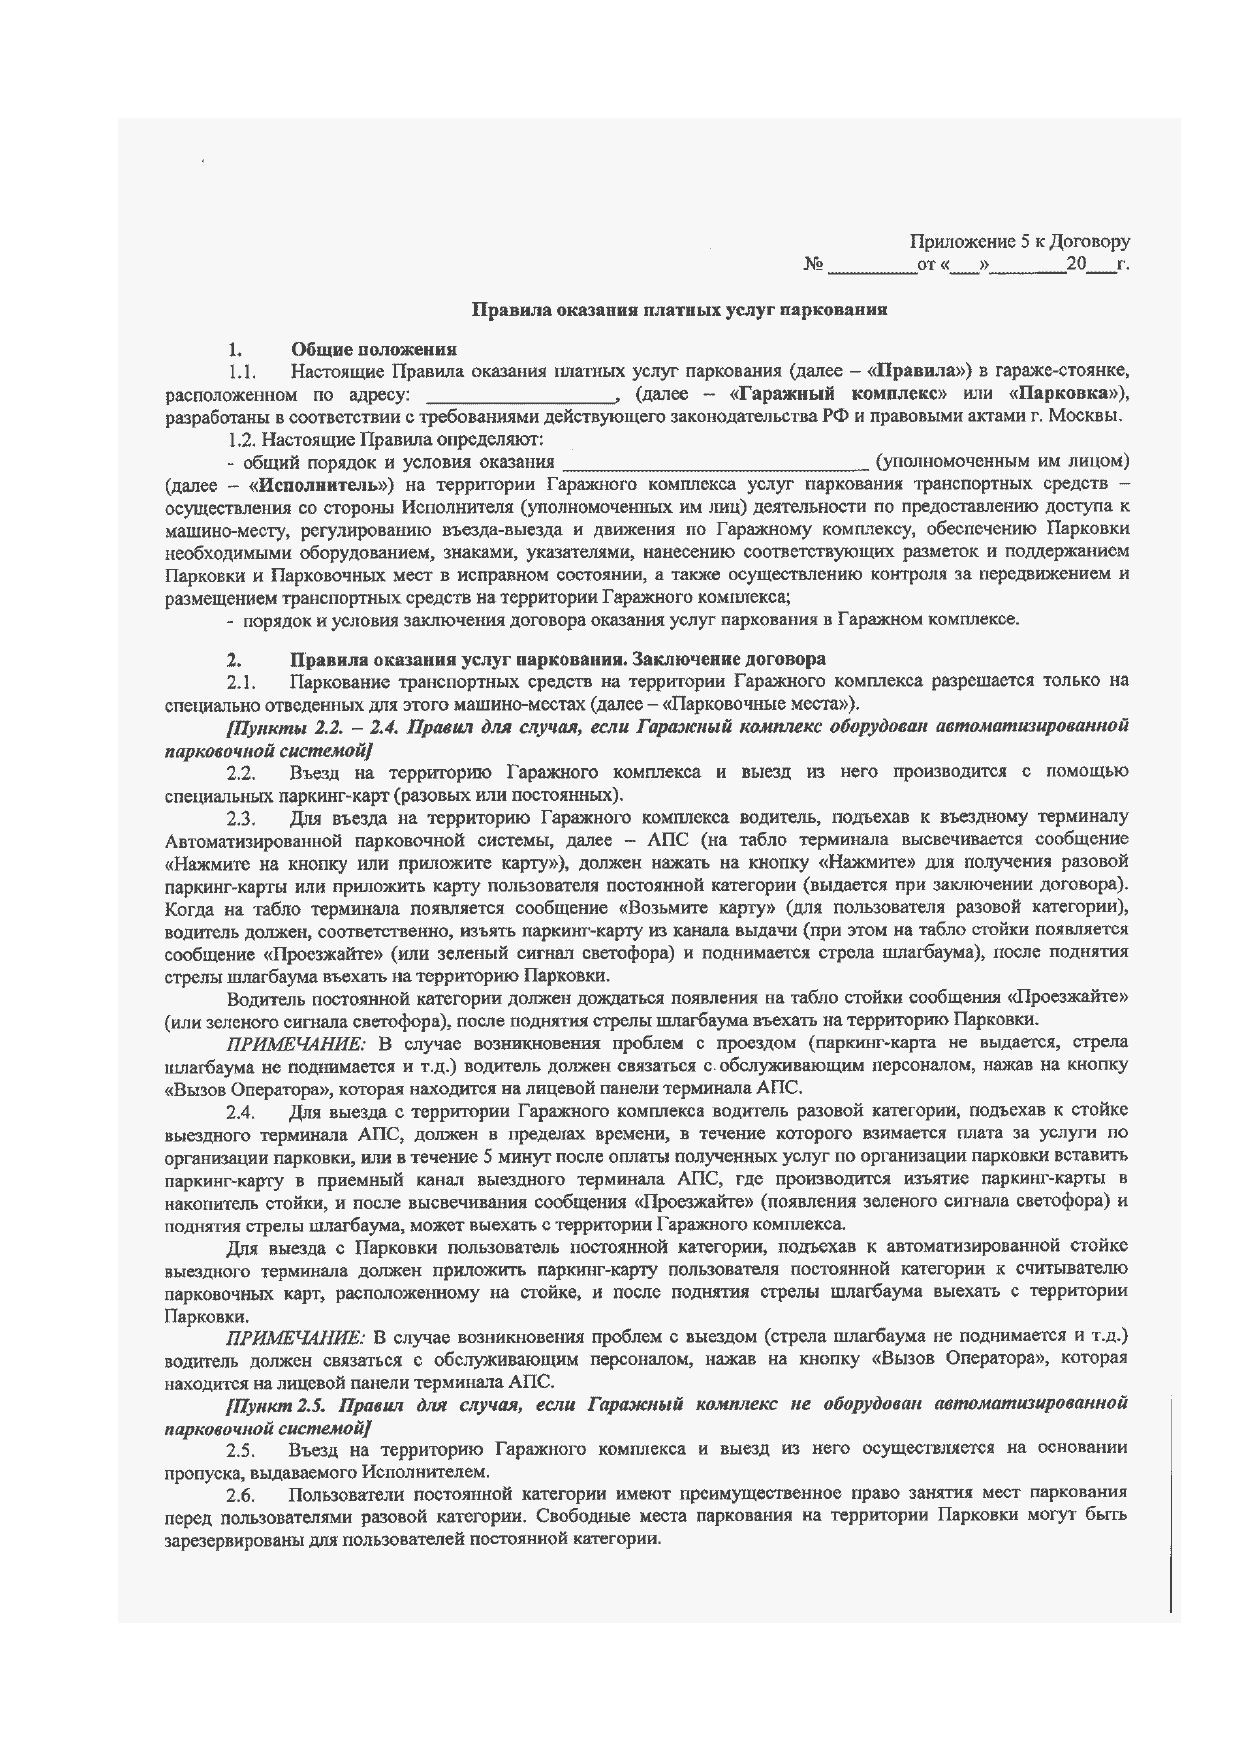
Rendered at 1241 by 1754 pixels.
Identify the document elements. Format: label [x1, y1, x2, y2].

picture [118, 118, 1182, 1623]
